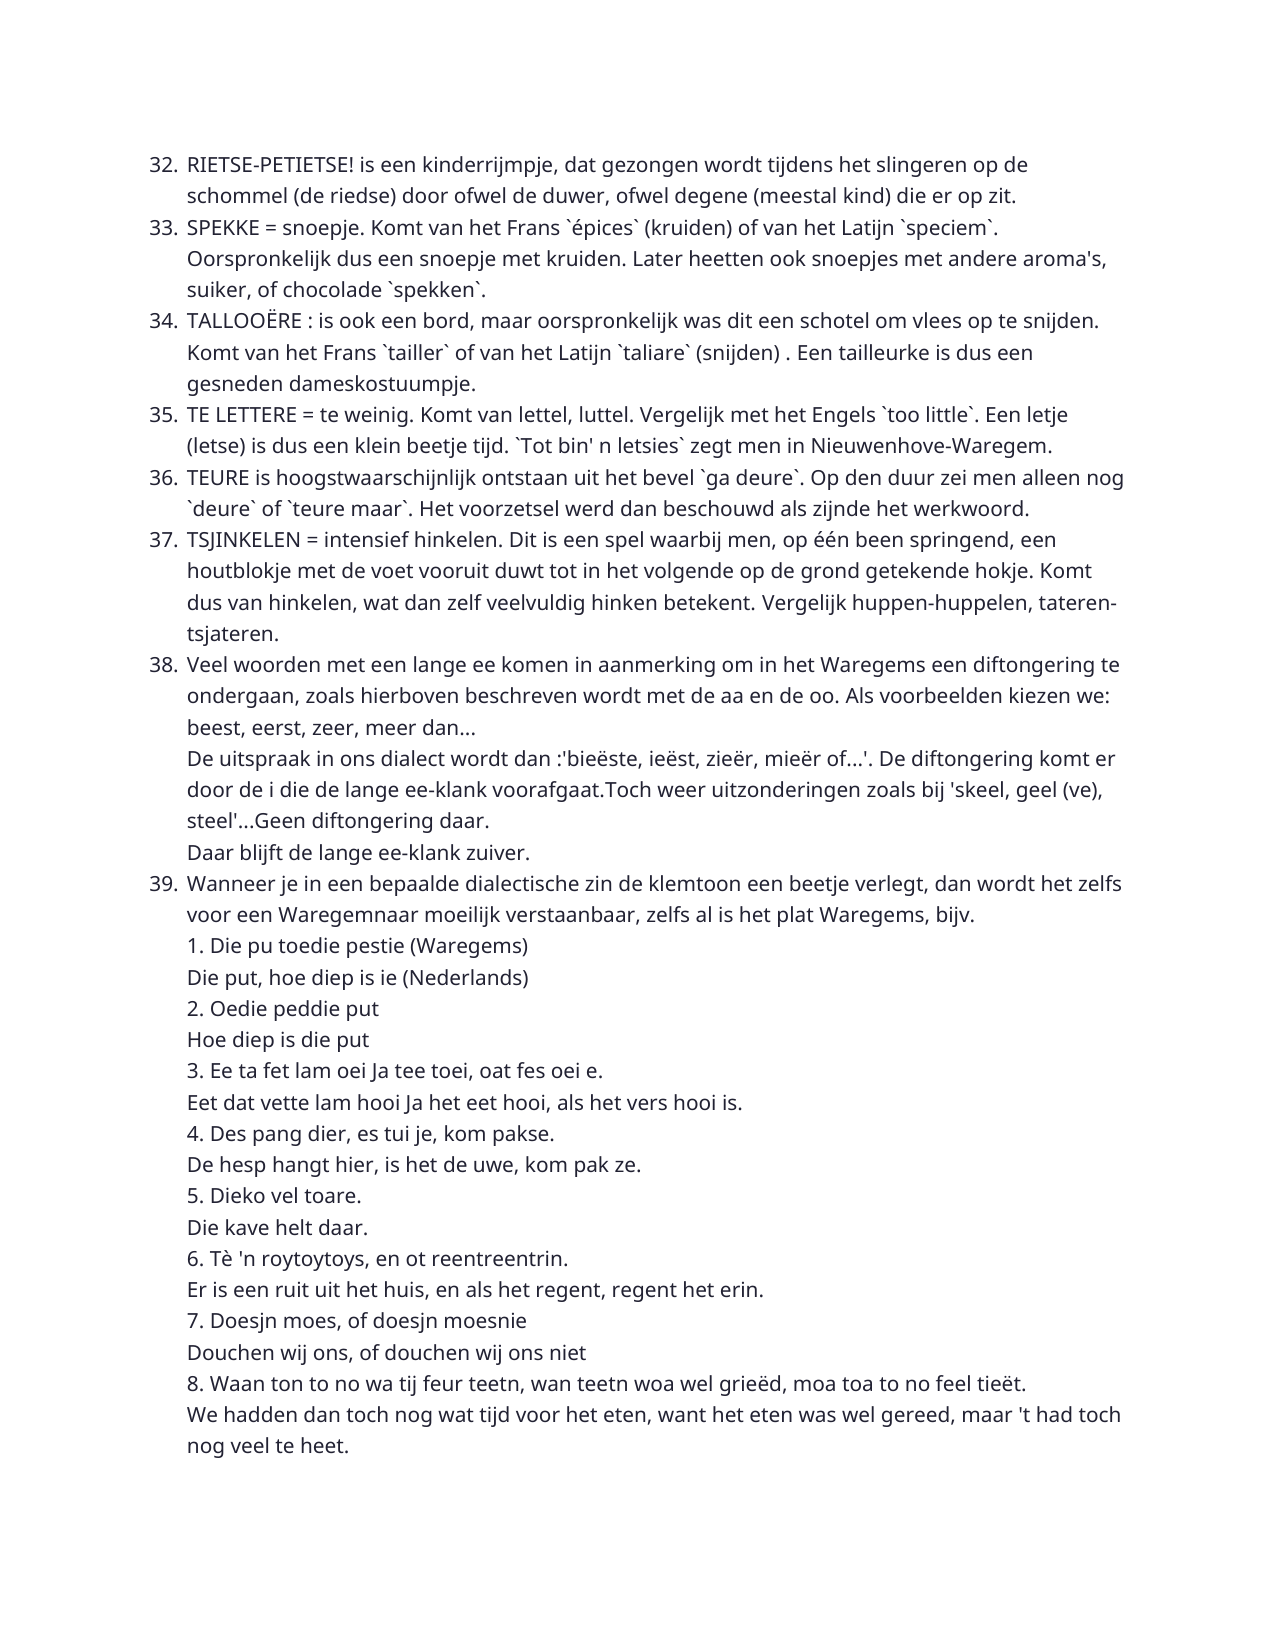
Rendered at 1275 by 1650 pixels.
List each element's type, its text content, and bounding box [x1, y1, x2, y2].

list RIETSE-PETIETSE! is een kinderrijmpje, dat gezongen wordt tijdens het slingeren op de schommel (de riedse) door ofwel de duwer, ofwel degene (meestal kind) die er op zit. [149, 148, 1127, 210]
list TSJINKELEN = intensief hinkelen. Dit is een spel waarbij men, op één been springend, een houtblokje met de voet vooruit duwt tot in het volgende op de grond getekende hokje. Komt dus van hinkelen, wat dan zelf veelvuldig hinken betekent. Vergelijk huppen-huppelen, tateren-tsjateren. [149, 523, 1127, 648]
list TEURE is hoogstwaarschijnlijk ontstaan uit het bevel `ga deure`. Op den duur zei men alleen nog `deure` of `teure maar`. Het voorzetsel werd dan beschouwd als zijnde het werkwoord. [149, 460, 1127, 523]
list SPEKKE = snoepje. Komt van het Frans `épices` (kruiden) of van het Latijn `speciem`. Oorspronkelijk dus een snoepje met kruiden. Later heetten ook snoepjes met andere aroma's, suiker, of chocolade `spekken`. [149, 210, 1127, 304]
list Veel woorden met een lange ee komen in aanmerking om in het Waregems een diftongering te ondergaan, zoals hierboven beschreven wordt met de aa en de oo. Als voorbeelden kiezen we: beest, eerst, zeer, meer dan... De uitspraak in ons dialect wordt dan :'bieëste, ieëst, zieër, mieër of...'. De diftongering komt er door de i die de lange ee-klank voorafgaat.Toch weer uitzonderingen zoals bij 'skeel, geel (ve), steel'...Geen diftongering daar. Daar blijft de lange ee-klank zuiver. [149, 648, 1127, 866]
list TALLOOËRE : is ook een bord, maar oorspronkelijk was dit een schotel om vlees op te snijden. Komt van het Frans `tailler` of van het Latijn `taliare` (snijden) . Een tailleurke is dus een gesneden dameskostuumpje. [149, 304, 1127, 398]
list Wanneer je in een bepaalde dialectische zin de klemtoon een beetje verlegt, dan wordt het zelfs voor een Waregemnaar moeilijk verstaanbaar, zelfs al is het plat Waregems, bijv. 1. Die pu toedie pestie (Waregems) Die put, hoe diep is ie (Nederlands) 2. Oedie peddie put Hoe diep is die put 3. Ee ta fet lam oei Ja tee toei, oat fes oei e. Eet dat vette lam hooi Ja het eet hooi, als het vers hooi is. 4. Des pang dier, es tui je, kom pakse. De hesp hangt hier, is het de uwe, kom pak ze. 5. Dieko vel toare. Die kave helt daar. 6. Tè 'n roytoytoys, en ot reentreentrin. Er is een ruit uit het huis, en als het regent, regent het erin. 7. Doesjn moes, of doesjn moesnie Douchen wij ons, of douchen wij ons niet 8. Waan ton to no wa tij feur teetn, wan teetn woa wel grieëd, moa toa to no feel tieët. We hadden dan toch nog wat tijd voor het eten, want het eten was wel gereed, maar 't had toch nog veel te heet. [149, 866, 1127, 1460]
list TE LETTERE = te weinig. Komt van lettel, luttel. Vergelijk met het Engels `too little`. Een letje (letse) is dus een klein beetje tijd. `Tot bin' n letsies` zegt men in Nieuwenhove-Waregem. [149, 398, 1127, 460]
